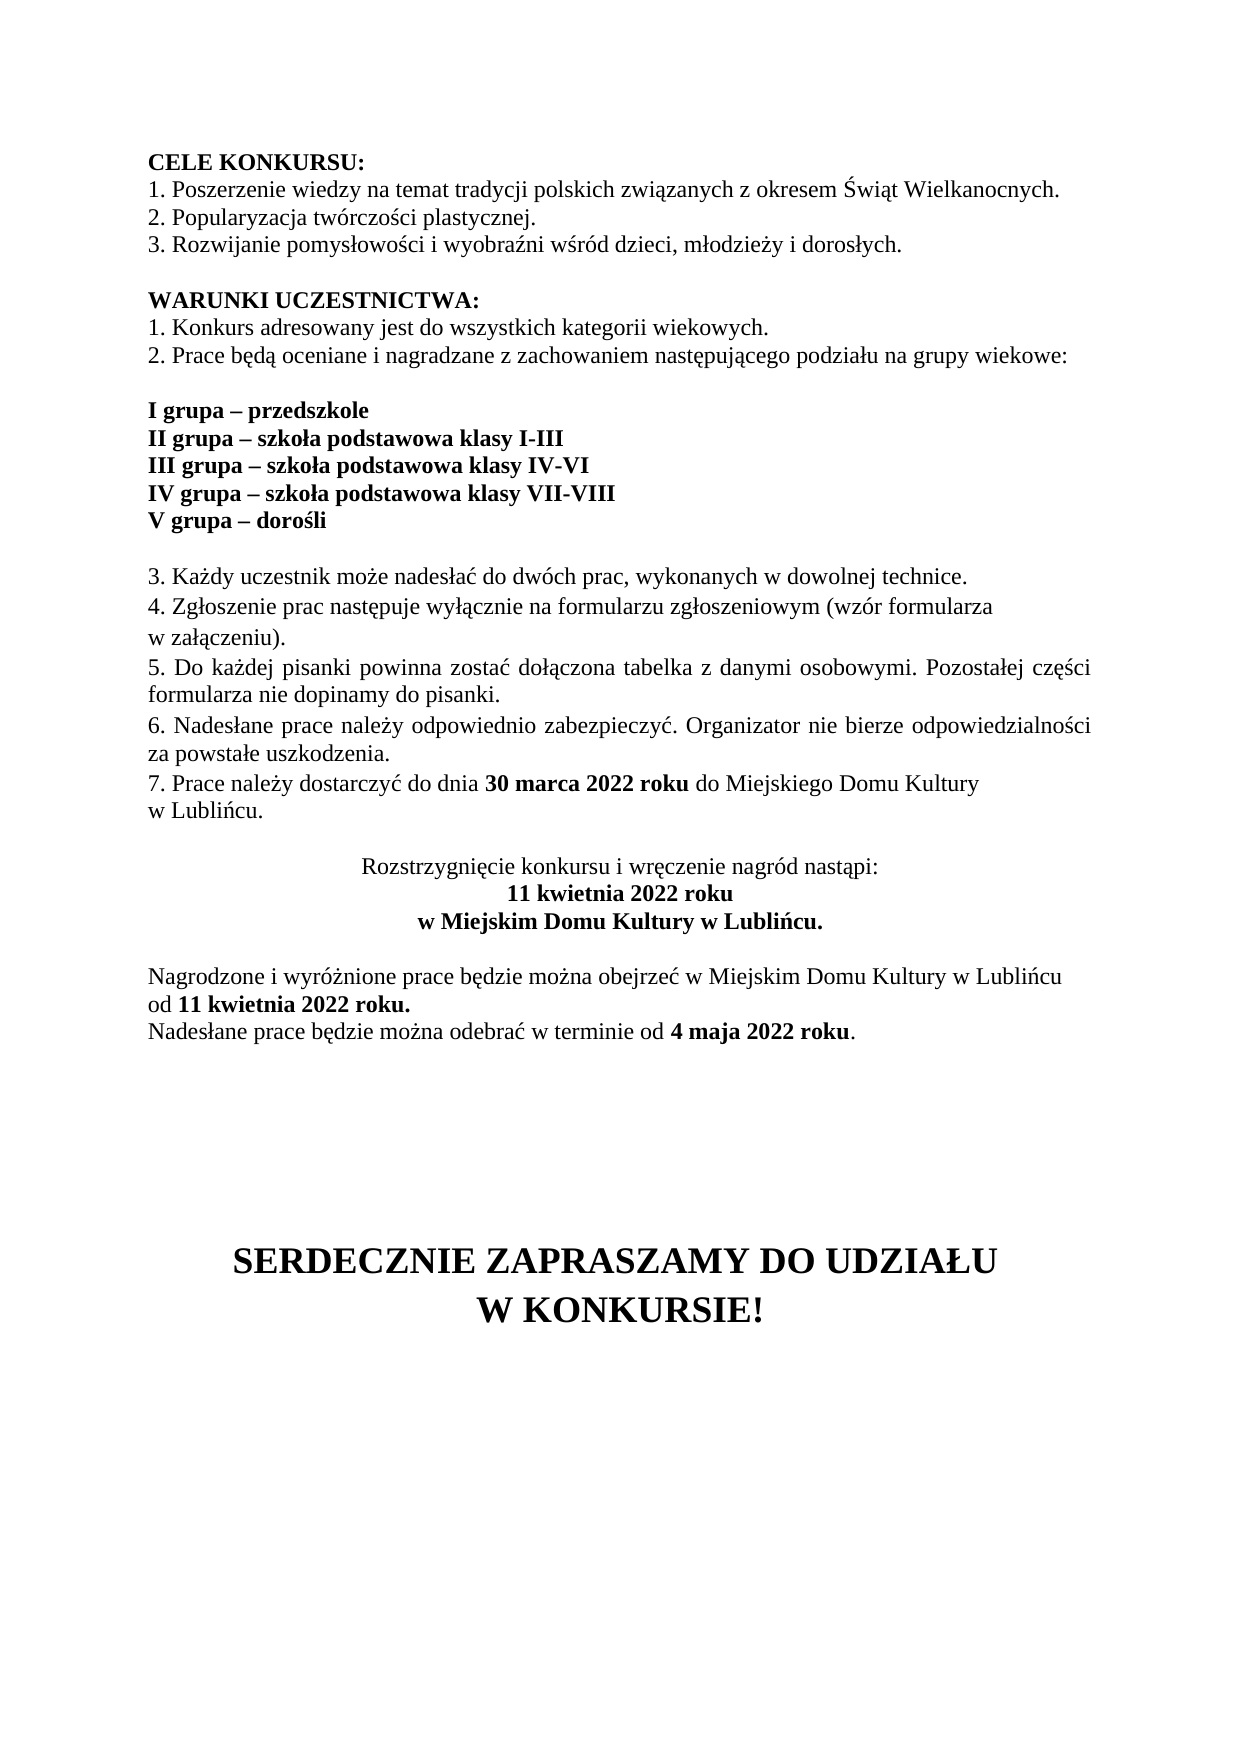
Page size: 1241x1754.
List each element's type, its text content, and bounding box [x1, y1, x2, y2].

text V grupa – dorośli [148, 506, 1093, 534]
text Rozstrzygnięcie konkursu i wręczenie nagród nastąpi: [148, 852, 1093, 879]
text 6. Nadesłane prace należy odpowiednio zabezpieczyć. Organizator nie bierze odpowiedzialności za powstałe uszkodzenia. [148, 711, 1093, 766]
text 2. Prace będą oceniane i nagradzane z zachowaniem następującego podziału na grupy wiekowe: [148, 341, 1093, 368]
text Nagrodzone i wyróżnione prace będzie można obejrzeć w Miejskim Domu Kultury w Lublińcu od 11 kwietnia 2022 roku. [148, 962, 1093, 1017]
text WARUNKI UCZESTNICTWA: [148, 286, 1093, 313]
text 2. Popularyzacja twórczości plastycznej. [148, 203, 1093, 230]
text 4. Zgłoszenie prac następuje wyłącznie na formularzu zgłoszeniowym (wzór formularza [148, 592, 1093, 620]
text 3. Rozwijanie pomysłowości i wyobraźni wśród dzieci, młodzieży i dorosłych. [148, 230, 1093, 258]
text CELE KONKURSU: [148, 148, 1093, 175]
text 7. Prace należy dostarczyć do dnia 30 marca 2022 roku do Miejskiego Domu Kultury [148, 769, 1093, 797]
text IV grupa – szkoła podstawowa klasy VII-VIII [148, 479, 1093, 506]
text SERDECZNIE ZAPRASZAMY DO UDZIAŁU W KONKURSIE! [148, 1238, 1093, 1331]
text w Lublińcu. [148, 797, 1093, 824]
text 1. Konkurs adresowany jest do wszystkich kategorii wiekowych. [148, 313, 1093, 341]
text 5. Do każdej pisanki powinna zostać dołączona tabelka z danymi osobowymi. Pozostałej części formularza nie dopinamy do pisanki. [148, 653, 1093, 708]
text 3. Każdy uczestnik może nadesłać do dwóch prac, wykonanych w dowolnej technice. [148, 562, 1093, 589]
text w załączeniu). [148, 622, 1093, 650]
text w Miejskim Domu Kultury w Lublińcu. [148, 907, 1093, 934]
text Nadesłane prace będzie można odebrać w terminie od 4 maja 2022 roku. [148, 1017, 1093, 1045]
text 11 kwietnia 2022 roku [148, 879, 1093, 907]
text III grupa – szkoła podstawowa klasy IV-VI [148, 451, 1093, 479]
text 1. Poszerzenie wiedzy na temat tradycji polskich związanych z okresem Świąt Wielkanocnych. [148, 175, 1093, 203]
text II grupa – szkoła podstawowa klasy I-III [148, 424, 1093, 451]
text I grupa – przedszkole [148, 396, 1093, 424]
